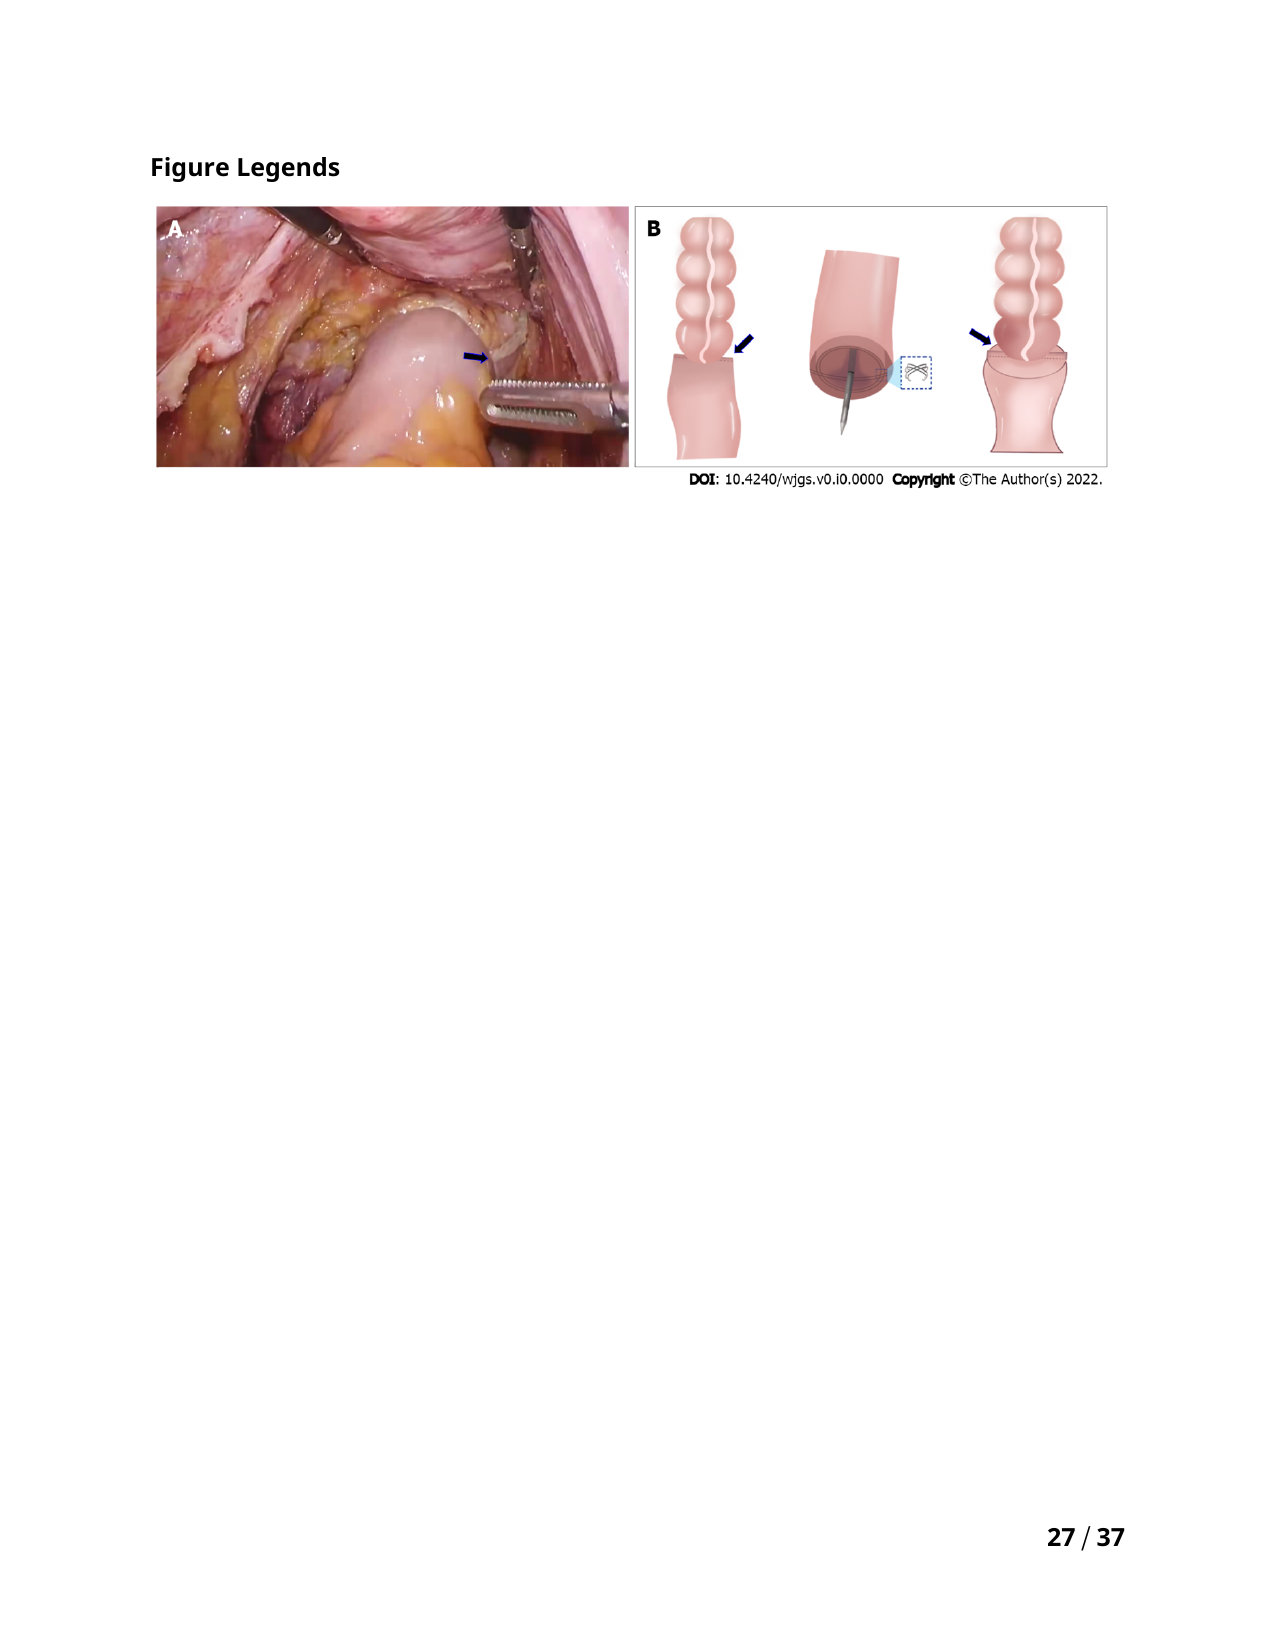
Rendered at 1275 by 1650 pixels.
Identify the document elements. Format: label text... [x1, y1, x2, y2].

picture [150, 201, 1113, 495]
text Figure Legends [150, 150, 1125, 184]
